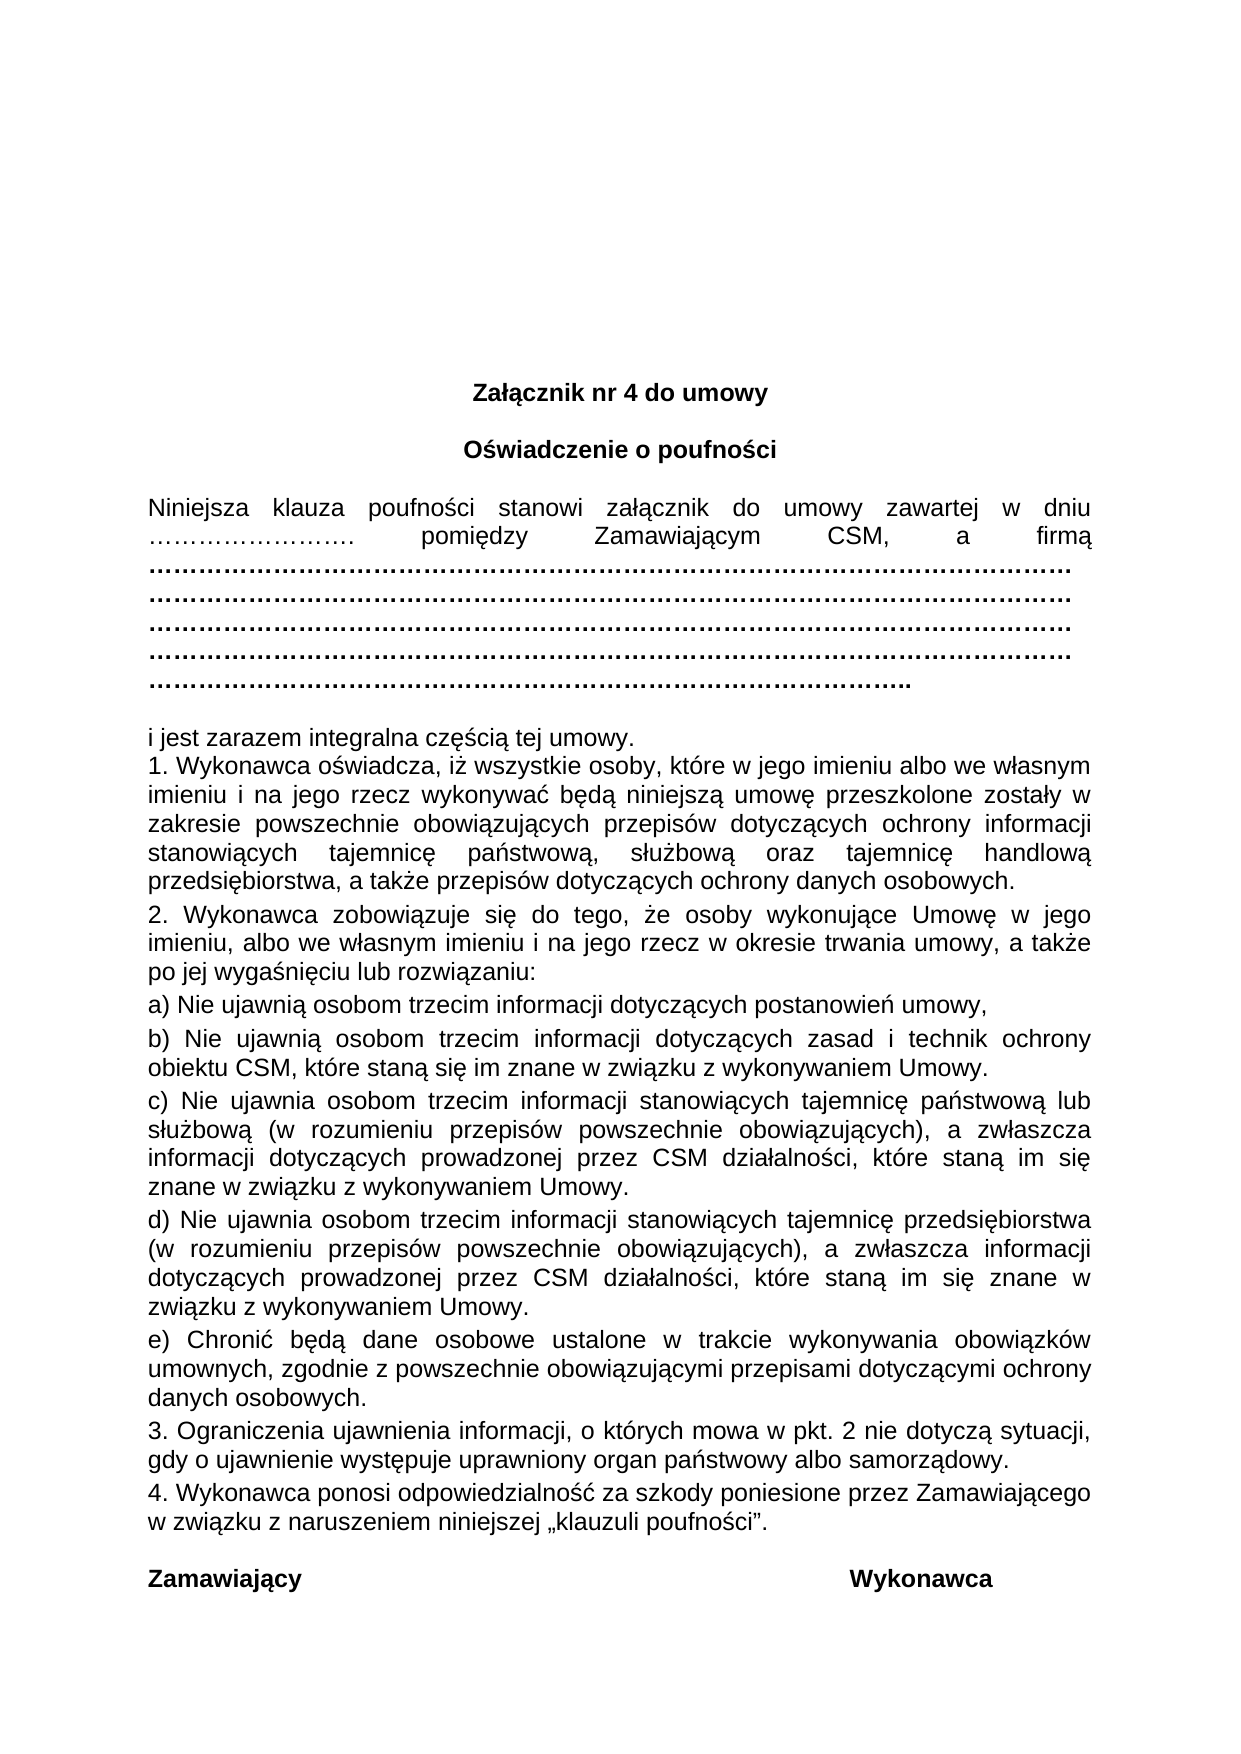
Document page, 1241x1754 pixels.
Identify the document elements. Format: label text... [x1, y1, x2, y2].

text 1. Wykonawca oświadcza, iż wszystkie osoby, które w jego imieniu albo we własnym imieniu i na jego rzecz wykonywać będą niniejszą umowę przeszkolone zostały w zakresie powszechnie obowiązujących przepisów dotyczących ochrony informacji stanowiących tajemnicę państwową, służbową oraz tajemnicę handlową przedsiębiorstwa, a także przepisów dotyczących ochrony danych osobowych. [148, 751, 1093, 895]
text 4. Wykonawca ponosi odpowiedzialność za szkody poniesione przez Zamawiającego w związku z naruszeniem niniejszej „klauzuli poufności”. [148, 1478, 1093, 1536]
text b) Nie ujawnią osobom trzecim informacji dotyczących zasad i technik ochrony obiektu CSM, które staną się im znane w związku z wykonywaniem Umowy. [148, 1024, 1093, 1081]
text Niniejsza klauza poufności stanowi załącznik do umowy zawartej w dniu ……………………. pomiędzy Zamawiającym CSM, a firmą ………………………………………………………………………………………………………………………………………………………………………………………………………………………………………………………………………………………………………………………………………………………………………………………………………………………………………………………………………………………….. [148, 493, 1093, 694]
text Załącznik nr 4 do umowy [148, 378, 1093, 406]
text c) Nie ujawnia osobom trzecim informacji stanowiących tajemnicę państwową lub służbową (w rozumieniu przepisów powszechnie obowiązujących), a zwłaszcza informacji dotyczących prowadzonej przez CSM działalności, które staną im się znane w związku z wykonywaniem Umowy. [148, 1086, 1093, 1201]
text a) Nie ujawnią osobom trzecim informacji dotyczących postanowień umowy, [148, 991, 1093, 1019]
text 3. Ograniczenia ujawnienia informacji, o których mowa w pkt. 2 nie dotyczą sytuacji, gdy o ujawnienie występuje uprawniony organ państwowy albo samorządowy. [148, 1416, 1093, 1473]
text e) Chronić będą dane osobowe ustalone w trakcie wykonywania obowiązków umownych, zgodnie z powszechnie obowiązującymi przepisami dotyczącymi ochrony danych osobowych. [148, 1325, 1093, 1411]
text d) Nie ujawnia osobom trzecim informacji stanowiących tajemnicę przedsiębiorstwa (w rozumieniu przepisów powszechnie obowiązujących), a zwłaszcza informacji dotyczących prowadzonej przez CSM działalności, które staną im się znane w związku z wykonywaniem Umowy. [148, 1206, 1093, 1321]
text Oświadczenie o poufności [148, 435, 1093, 464]
text 2. Wykonawca zobowiązuje się do tego, że osoby wykonujące Umowę w jego imieniu, albo we własnym imieniu i na jego rzecz w okresie trwania umowy, a także po jej wygaśnięciu lub rozwiązaniu: [148, 900, 1093, 986]
text Zamawiający Wykonawca [148, 1564, 1093, 1593]
text i jest zarazem integralna częścią tej umowy. [148, 723, 1093, 751]
